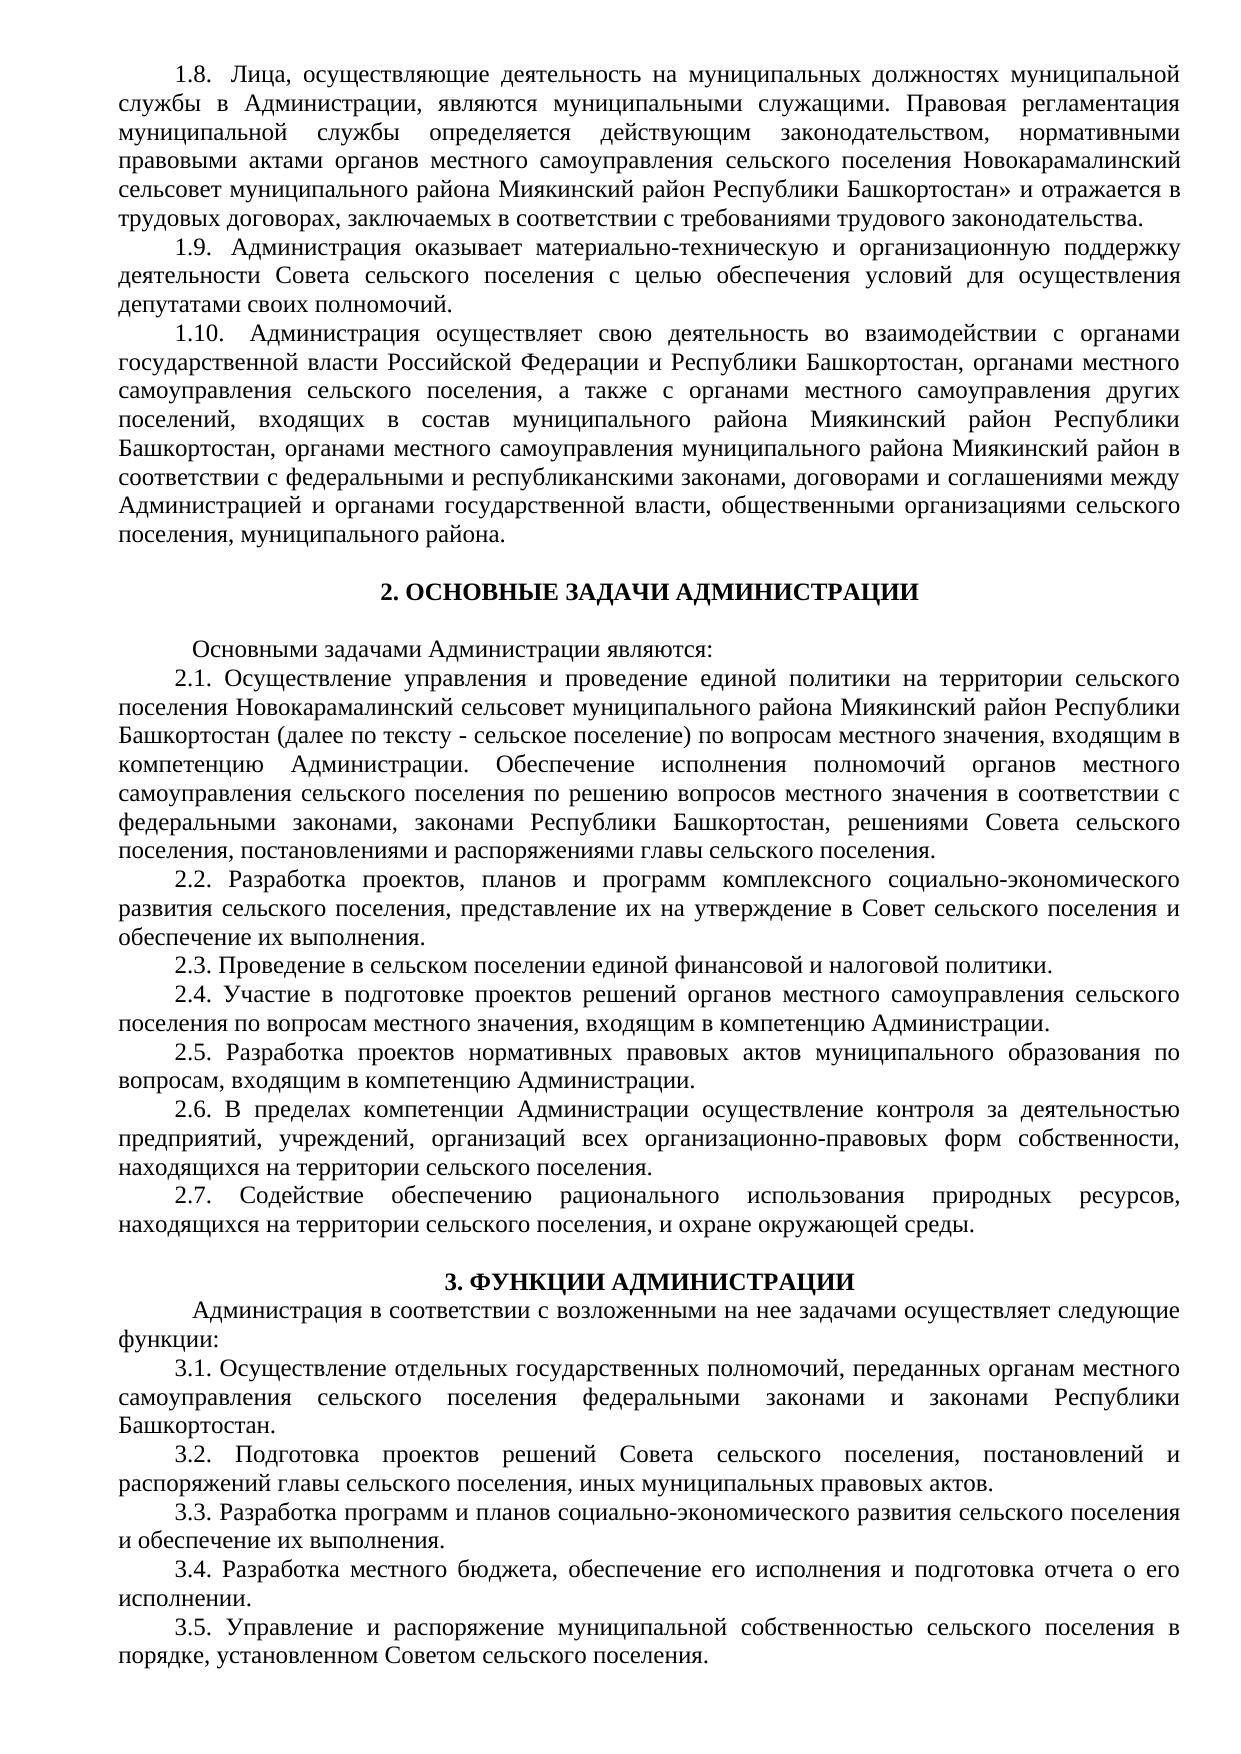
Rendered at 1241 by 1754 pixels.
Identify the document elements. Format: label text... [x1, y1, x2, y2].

text 3.3. Разработка программ и планов социально-экономического развития сельского поселения и обеспечение их выполнения. [118, 1497, 1181, 1554]
text 3.5. Управление и распоряжение муниципальной собственностью сельского поселения в порядке, установленном Советом сельского поселения. [118, 1612, 1181, 1669]
text 2.1. Осуществление управления и проведение единой политики на территории сельского поселения Новокарамалинский сельсовет муниципального района Миякинский район Республики Башкортостан (далее по тексту - сельское поселение) по вопросам местного значения, входящим в компетенцию Администрации. Обеспечение исполнения полномочий органов местного самоуправления сельского поселения по решению вопросов местного значения в соответствии с федеральными законами, законами Республики Башкортостан, решениями Совета сельского поселения, постановлениями и распоряжениями главы сельского поселения. [118, 663, 1181, 864]
text 3.2. Подготовка проектов решений Совета сельского поселения, постановлений и распоряжений главы сельского поселения, иных муниципальных правовых актов. [118, 1439, 1181, 1497]
text 2.2. Разработка проектов, планов и программ комплексного социально-экономического развития сельского поселения, представление их на утверждение в Совет сельского поселения и обеспечение их выполнения. [118, 864, 1181, 950]
text 2.4. Участие в подготовке проектов решений органов местного самоуправления сельского поселения по вопросам местного значения, входящим в компетенцию Администрации. [118, 979, 1181, 1037]
list Администрация осуществляет свою деятельность во взаимодействии с органами государственной власти Российской Федерации и Республики Башкортостан, органами местного самоуправления сельского поселения, а также с органами местного самоуправления других поселений, входящих в состав муниципального района Миякинский район Республики Башкортостан, органами местного самоуправления муниципального района Миякинский район в соответствии с федеральными и республиканскими законами, договорами и соглашениями между Администрацией и органами государственной власти, общественными организациями сельского поселения, муниципального района. [118, 318, 1181, 548]
text 2.3. Проведение в сельском поселении единой финансовой и налоговой политики. [118, 950, 1181, 979]
list Администрация оказывает материально-техническую и организационную поддержку деятельности Совета сельского поселения с целью обеспечения условий для осуществления депутатами своих полномочий. [118, 232, 1181, 318]
text Основными задачами Администрации являются: [118, 634, 1181, 663]
text 2.5. Разработка проектов нормативных правовых актов муниципального образования по вопросам, входящим в компетенцию Администрации. [118, 1037, 1181, 1094]
text 3.1. Осуществление отдельных государственных полномочий, переданных органам местного самоуправления сельского поселения федеральными законами и законами Республики Башкортостан. [118, 1353, 1181, 1439]
text 2. ОСНОВНЫЕ ЗАДАЧИ АДМИНИСТРАЦИИ [118, 577, 1181, 605]
text 2.7. Содействие обеспечению рационального использования природных ресурсов, находящихся на территории сельского поселения, и охране окружающей среды. [118, 1180, 1181, 1238]
list Лица, осуществляющие деятельность на муниципальных должностях муниципальной службы в Администрации, являются муниципальными служащими. Правовая регламентация муниципальной службы определяется действующим законодательством, нормативными правовыми актами органов местного самоуправления сельского поселения Новокарамалинский сельсовет муниципального района Миякинский район Республики Башкортостан» и отражается в трудовых договорах, заключаемых в соответствии с требованиями трудового законодательства. [118, 59, 1181, 232]
text 2.6. В пределах компетенции Администрации осуществление контроля за деятельностью предприятий, учреждений, организаций всех организационно-правовых форм собственности, находящихся на территории сельского поселения. [118, 1094, 1181, 1180]
text Администрация в соответствии с возложенными на нее задачами осуществляет следующие функции: [118, 1295, 1181, 1353]
text 3.4. Разработка местного бюджета, обеспечение его исполнения и подготовка отчета о его исполнении. [118, 1554, 1181, 1612]
text 3. ФУНКЦИИ АДМИНИСТРАЦИИ [118, 1267, 1181, 1295]
